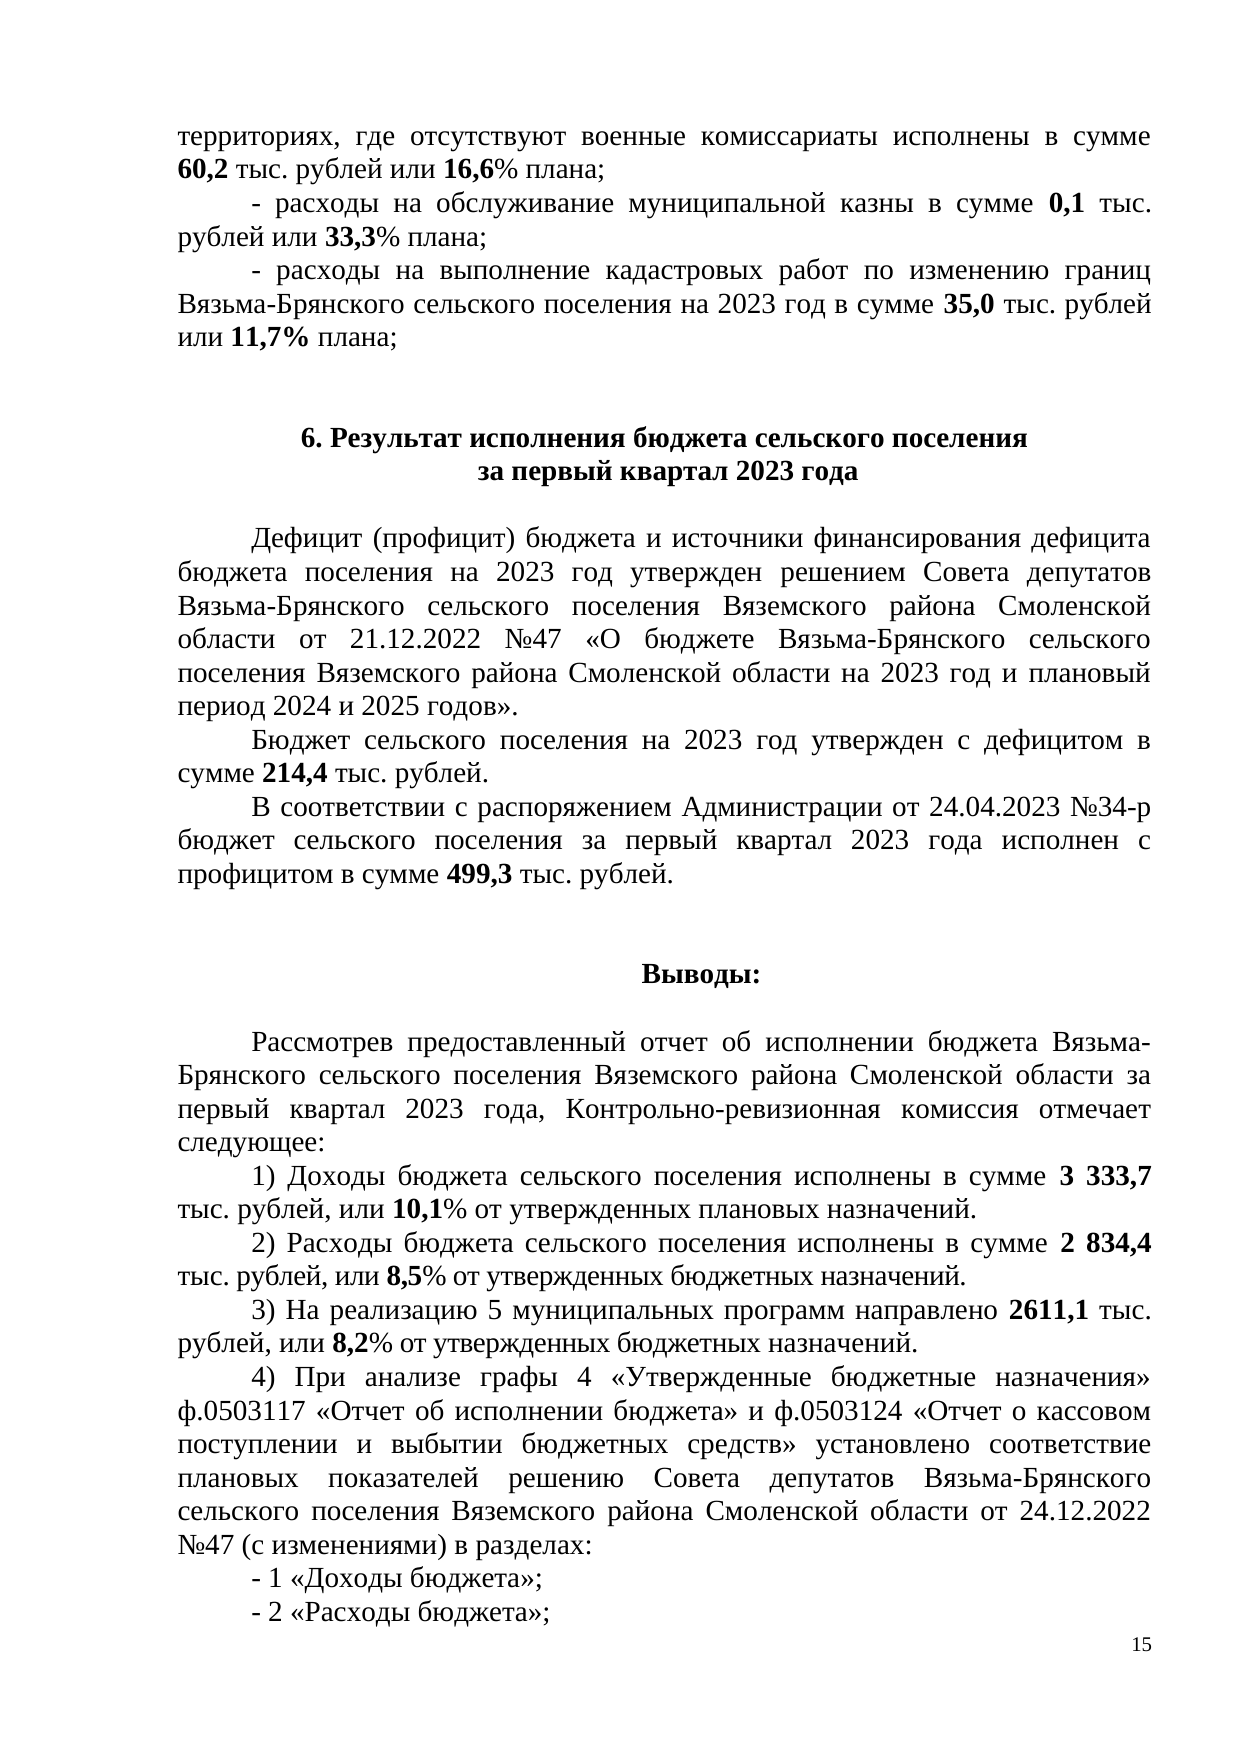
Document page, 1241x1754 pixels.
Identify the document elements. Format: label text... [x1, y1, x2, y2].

text Рассмотрев предоставленный отчет об исполнении бюджета Вязьма-Брянского сельского поселения Вяземского района Смоленской области за первый квартал 2023 года, Контрольно-ревизионная комиссия отмечает следующее: [177, 1024, 1152, 1158]
text - расходы на выполнение кадастровых работ по изменению границ Вязьма-Брянского сельского поселения на 2023 год в сумме 35,0 тыс. рублей или 11,7% плана; [177, 252, 1152, 353]
text - расходы на обслуживание муниципальной казны в сумме 0,1 тыс. рублей или 33,3% плана; [177, 185, 1152, 252]
text - 2 «Расходы бюджета»; [177, 1594, 1152, 1627]
text Выводы: [177, 957, 1152, 990]
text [177, 118, 1152, 185]
text 1) Доходы бюджета сельского поселения исполнены в сумме 3 333,7 тыс. рублей, или 10,1% от утвержденных плановых назначений. [177, 1158, 1152, 1225]
text 6. Результат исполнения бюджета сельского поселения [177, 420, 1152, 453]
text - 1 «Доходы бюджета»; [177, 1560, 1152, 1594]
text В соответствии с распоряжением Администрации от 24.04.2023 №34-р бюджет сельского поселения за первый квартал 2023 года исполнен с профицитом в сумме 499,3 тыс. рублей. [177, 789, 1152, 889]
text 3) На реализацию 5 муниципальных программ направлено 2611,1 тыс. рублей, или 8,2% от утвержденных бюджетных назначений. [177, 1292, 1152, 1359]
text Дефицит (профицит) бюджета и источники финансирования дефицита бюджета поселения на 2023 год утвержден решением Совета депутатов Вязьма-Брянского сельского поселения Вяземского района Смоленской области от 21.12.2022 №47 «О бюджете Вязьма-Брянского сельского поселения Вяземского района Смоленской области на 2023 год и плановый период 2024 и 2025 годов». [177, 521, 1152, 722]
text 2) Расходы бюджета сельского поселения исполнены в сумме 2 834,4 тыс. рублей, или 8,5% от утвержденных бюджетных назначений. [177, 1225, 1152, 1292]
text за первый квартал 2023 года [177, 453, 1152, 487]
text Бюджет сельского поселения на 2023 год утвержден с дефицитом в сумме 214,4 тыс. рублей. [177, 722, 1152, 789]
text 4) При анализе графы 4 «Утвержденные бюджетные назначения» ф.0503117 «Отчет об исполнении бюджета» и ф.0503124 «Отчет о кассовом поступлении и выбытии бюджетных средств» установлено соответствие плановых показателей решению Совета депутатов Вязьма-Брянского сельского поселения Вяземского района Смоленской области от 24.12.2022 №47 (с изменениями) в разделах: [177, 1359, 1152, 1560]
